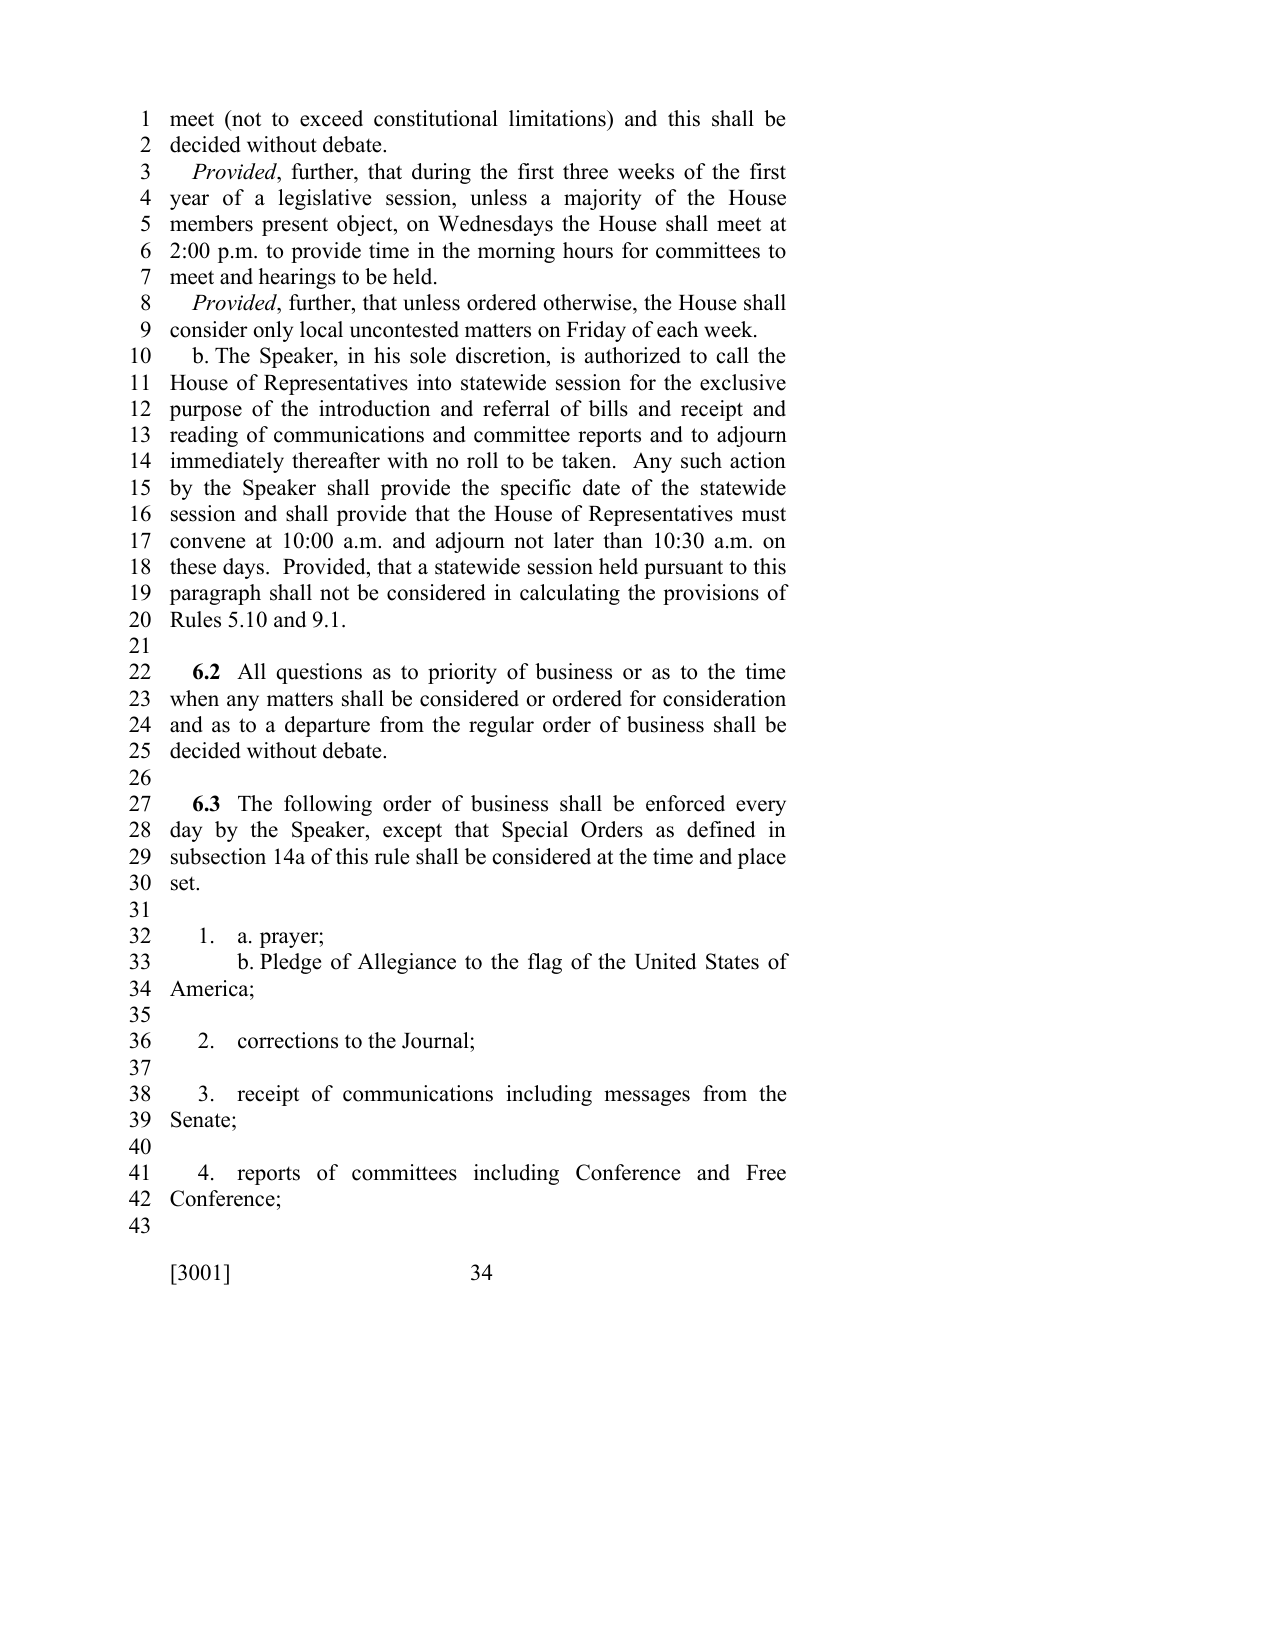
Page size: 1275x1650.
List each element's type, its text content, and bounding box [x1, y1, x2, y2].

text 1. a. prayer; [169, 922, 787, 948]
text 4. reports of committees including Conference and Free Conference; [169, 1159, 787, 1212]
text 2. corrections to the Journal; [169, 1027, 787, 1054]
text b. The Speaker, in his sole discretion, is authorized to call the House of Representatives into statewide session for the exclusive purpose of the introduction and referral of bills and receipt and reading of communications and committee reports and to adjourn immediately thereafter with no roll to be taken. Any such action by the Speaker shall provide the specific date of the statewide session and shall provide that the House of Representatives must convene at 10:00 a.m. and adjourn not later than 10:30 a.m. on these days. Provided, that a statewide session held pursuant to this paragraph shall not be considered in calculating the provisions of Rules 5.10 and 9.1. [169, 342, 787, 632]
text 6.2 All questions as to priority of business or as to the time when any matters shall be considered or ordered for consideration and as to a departure from the regular order of business shall be decided without debate. [169, 658, 787, 764]
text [169, 105, 787, 158]
text 6.3 The following order of business shall be enforced every day by the Speaker, except that Special Orders as defined in subsection 14a of this rule shall be considered at the time and place set. [169, 790, 787, 896]
text Provided, further, that unless ordered otherwise, the House shall consider only local uncontested matters on Friday of each week. [169, 289, 787, 342]
text 3. receipt of communications including messages from the Senate; [169, 1080, 787, 1133]
text b. Pledge of Allegiance to the flag of the United States of America; [169, 948, 787, 1001]
text Provided, further, that during the first three weeks of the first year of a legislative session, unless a majority of the House members present object, on Wednesdays the House shall meet at 2:00 p.m. to provide time in the morning hours for committees to meet and hearings to be held. [169, 158, 787, 289]
